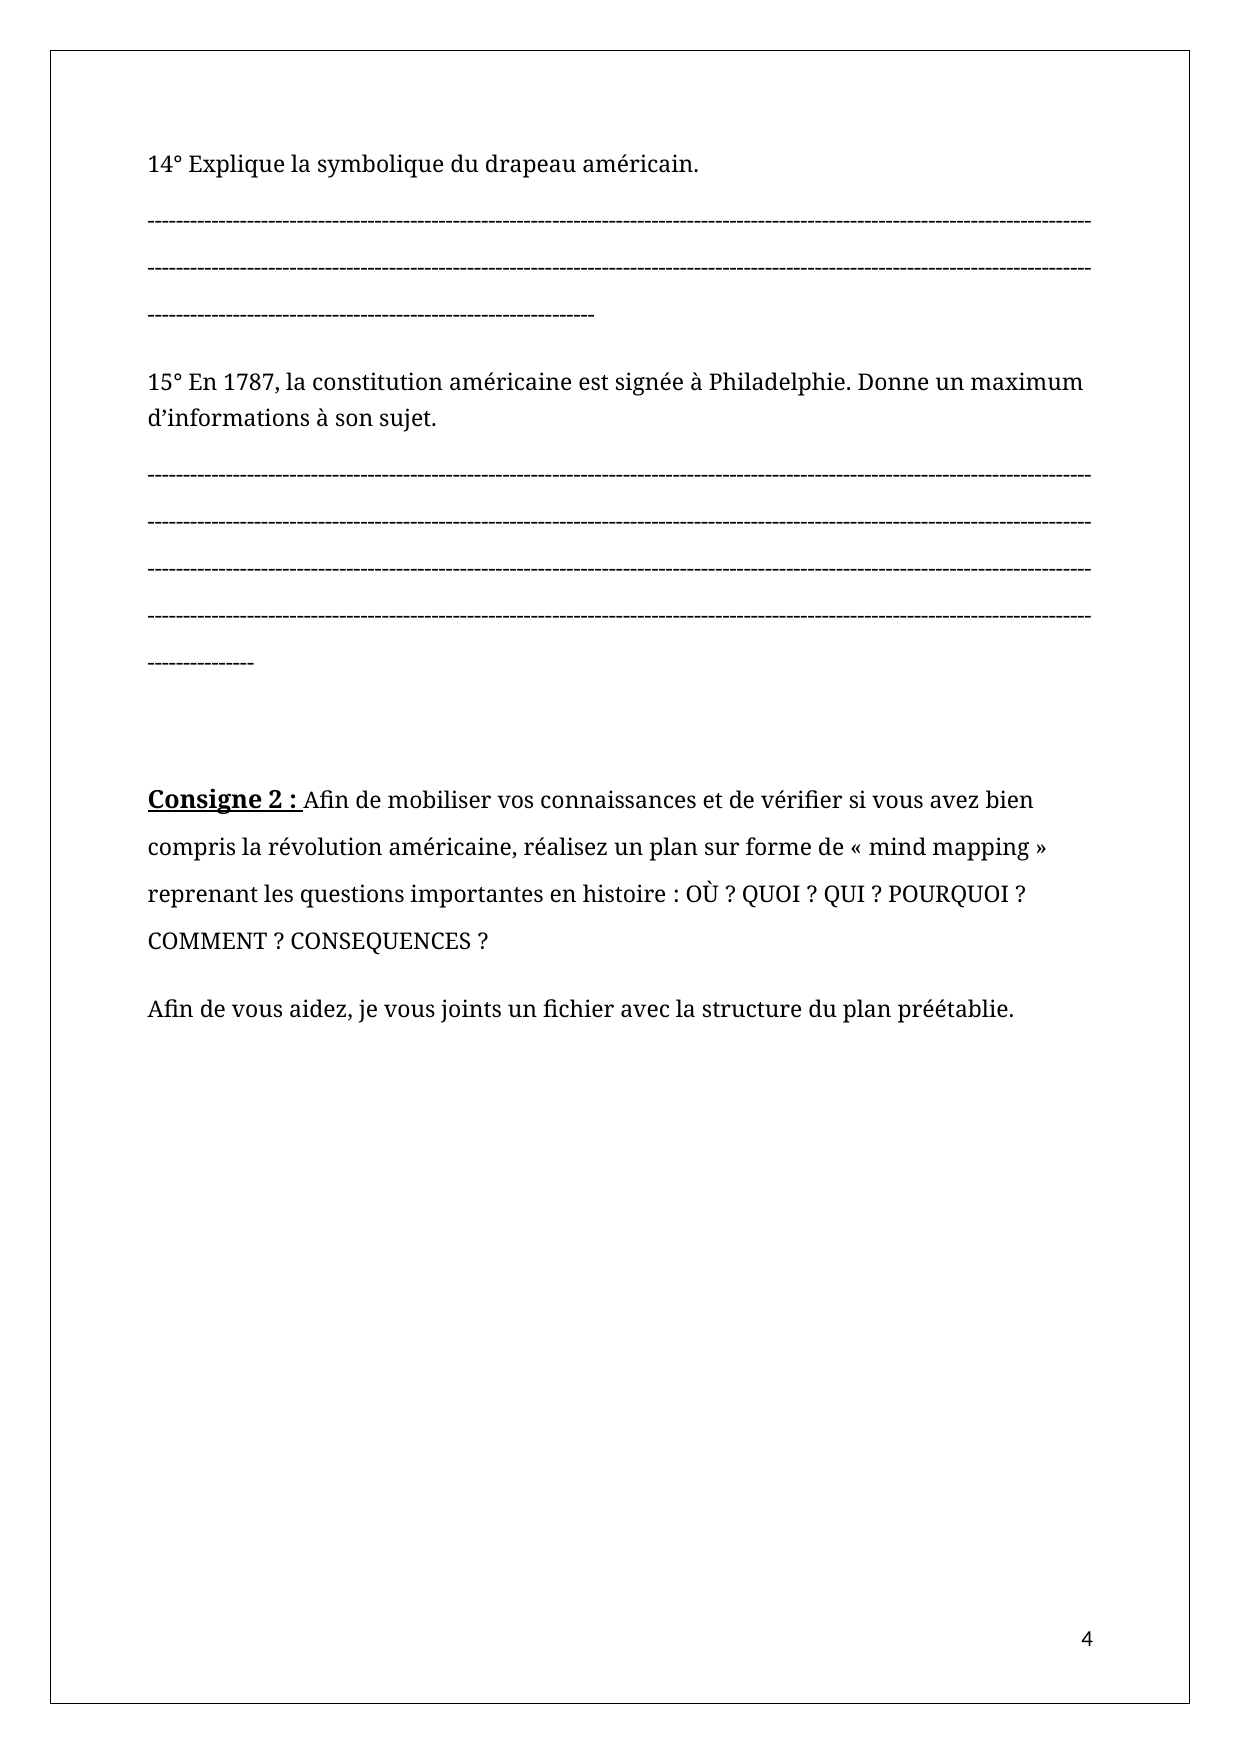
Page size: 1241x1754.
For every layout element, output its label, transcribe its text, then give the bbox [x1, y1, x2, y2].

text 14° Explique la symbolique du drapeau américain. [147, 147, 1093, 179]
text 15° En 1787, la constitution américaine est signée à Philadelphie. Donne un maximum d’informations à son sujet. [147, 366, 1093, 433]
text Consigne 2 : Afin de mobiliser vos connaissances et de vérifier si vous avez bien compris la révolution américaine, réalisez un plan sur forme de « mind mapping » reprenant les questions importantes en histoire : OÙ ? QUOI ? QUI ? POURQUOI ? COMMENT ? CONSEQUENCES ? [147, 781, 1093, 956]
text ------------------------------------------------------------------------------------------------------------------------------------------------------------------------------------------------------------------------------------------------------------------------------------------------------------------------------------------------------------------------------------------------------------------------------------------------------------------------------------------------------------------------------------------------------------------- [147, 458, 1093, 677]
text Afin de vous aidez, je vous joints un fichier avec la structure du plan préétablie. [147, 992, 1093, 1024]
